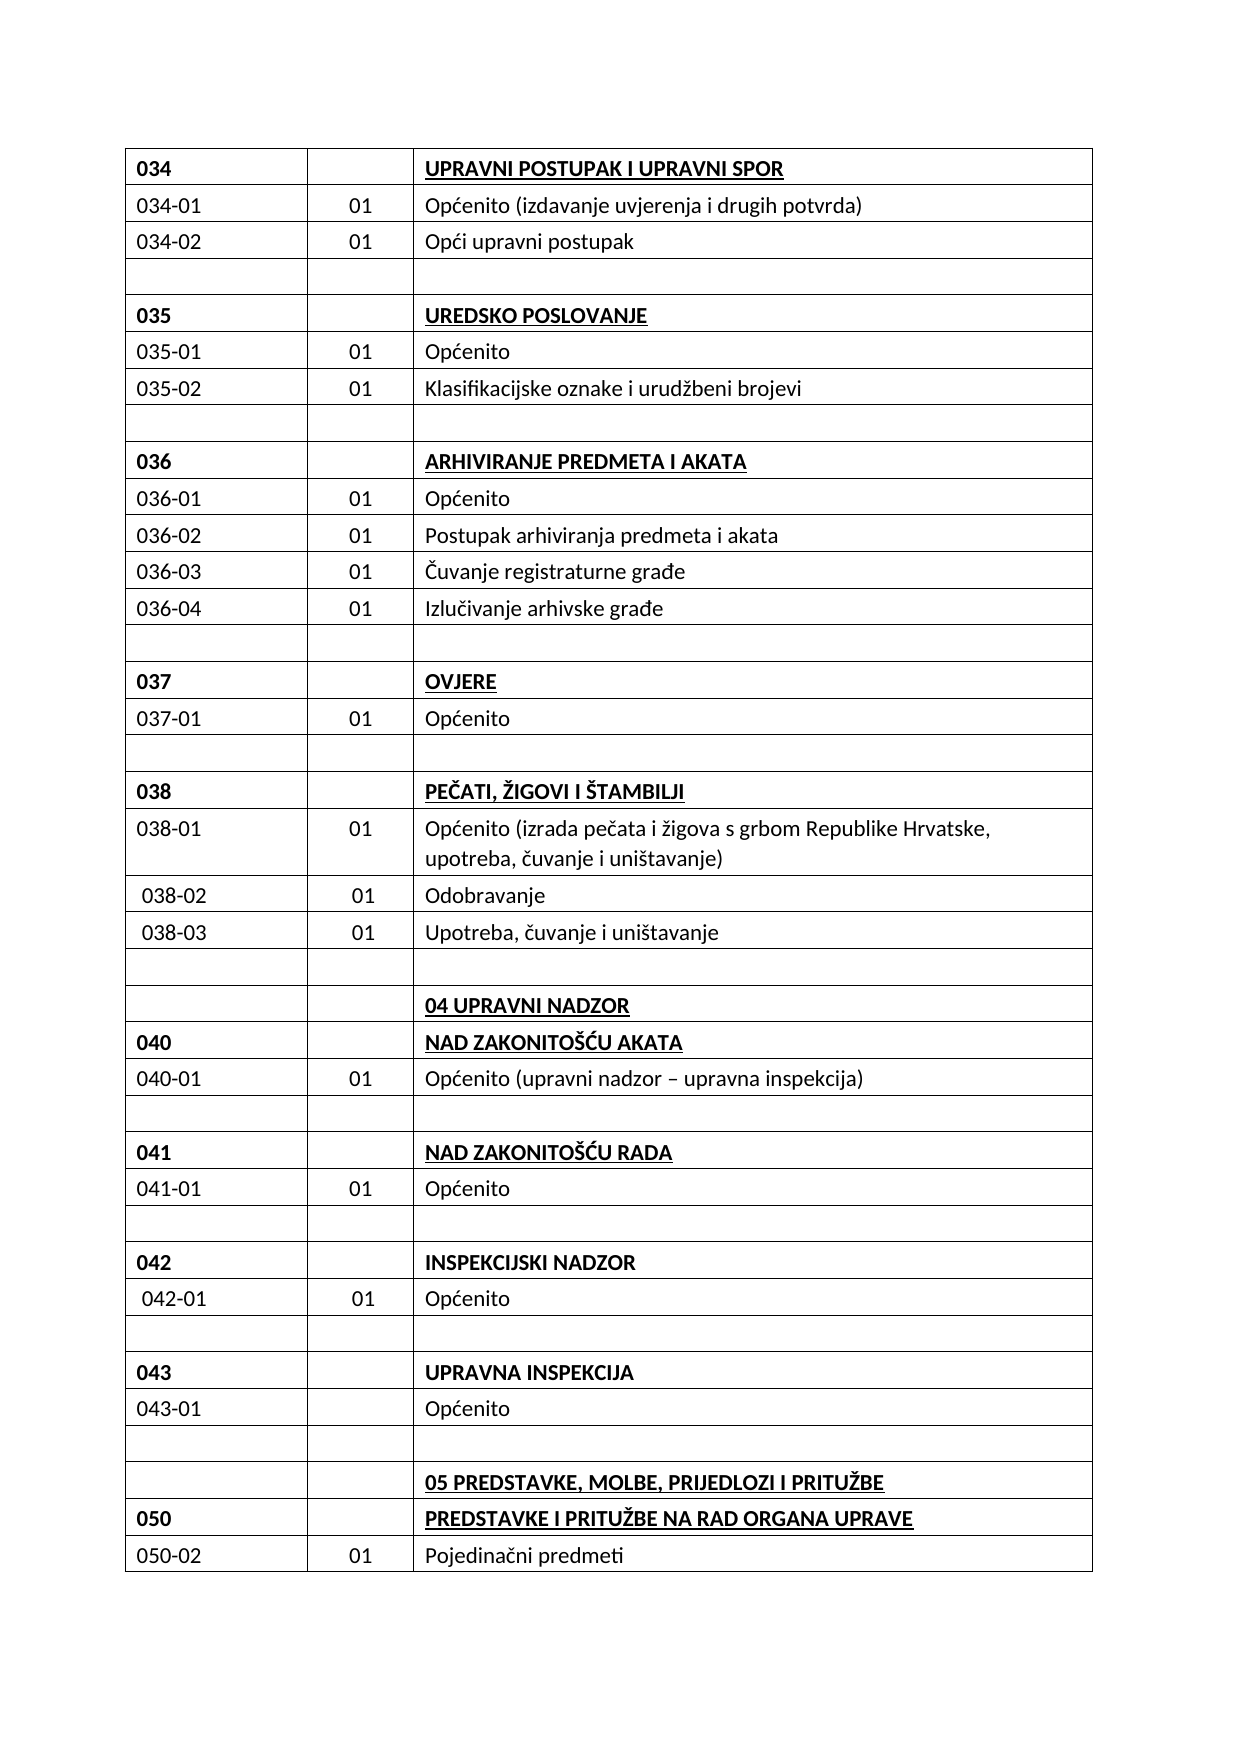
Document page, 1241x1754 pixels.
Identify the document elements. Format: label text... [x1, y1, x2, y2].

table_cell [308, 735, 413, 771]
table_cell 01 [308, 589, 413, 624]
table_cell INSPEKCIJSKI NADZOR [414, 1242, 1092, 1278]
table_cell [414, 1096, 1092, 1131]
table_cell Općenito [414, 479, 1092, 514]
table_cell [308, 442, 413, 478]
table_cell [414, 1206, 1092, 1241]
table_cell [414, 949, 1092, 984]
table_cell 036-02 [126, 515, 307, 551]
table_cell [414, 405, 1092, 441]
table_cell 040 [126, 1022, 307, 1058]
table_cell [126, 1206, 307, 1241]
table_cell 04 UPRAVNI NADZOR [414, 986, 1092, 1021]
table_cell Općenito [414, 699, 1092, 734]
table_cell Čuvanje registraturne građe [414, 552, 1092, 588]
table_cell [126, 259, 307, 294]
table_cell [308, 625, 413, 661]
table_cell [308, 1242, 413, 1278]
table_cell [126, 949, 307, 984]
table_cell 034 [126, 149, 307, 184]
table_cell NAD ZAKONITOŠĆU RADA [414, 1132, 1092, 1168]
table_cell 037-01 [126, 699, 307, 734]
table_cell 01 [308, 332, 413, 368]
table_cell 01 [308, 699, 413, 734]
table_cell 01 [308, 1536, 413, 1571]
table_cell 01 [308, 222, 413, 258]
table_cell 036-03 [126, 552, 307, 588]
table_cell Odobravanje [414, 876, 1092, 911]
table_cell [308, 662, 413, 698]
table_cell Izlučivanje arhivske građe [414, 589, 1092, 624]
table_cell [126, 1426, 307, 1461]
table_cell [126, 986, 307, 1021]
table_cell 038 [126, 772, 307, 808]
table_cell [414, 1426, 1092, 1461]
table_cell Općenito [414, 1389, 1092, 1424]
table_cell 036-04 [126, 589, 307, 624]
table_cell 034-02 [126, 222, 307, 258]
table_cell OVJERE [414, 662, 1092, 698]
table_cell UPRAVNI POSTUPAK I UPRAVNI SPOR [414, 149, 1092, 184]
table_cell 01 [308, 1059, 413, 1094]
table_cell 041 [126, 1132, 307, 1168]
table_cell 05 PREDSTAVKE, MOLBE, PRIJEDLOZI I PRITUŽBE [414, 1462, 1092, 1498]
table_cell [126, 405, 307, 441]
table_cell [126, 625, 307, 661]
table_cell Općenito (izrada pečata i žigova s grbom Republike Hrvatske, upotreba, čuvanje i uništavanje) [414, 809, 1092, 874]
table_cell 043-01 [126, 1389, 307, 1424]
table_cell [414, 625, 1092, 661]
table_cell [308, 149, 413, 184]
table_cell [126, 1316, 307, 1351]
table_cell [126, 1462, 307, 1498]
table_cell ARHIVIRANJE PREDMETA I AKATA [414, 442, 1092, 478]
table_cell 042 [126, 1242, 307, 1278]
table_cell 041-01 [126, 1169, 307, 1204]
table_cell 01 [308, 809, 413, 874]
table_cell 01 [308, 369, 413, 404]
table_cell Klasifikacijske oznake i urudžbeni brojevi [414, 369, 1092, 404]
table_cell UPRAVNA INSPEKCIJA [414, 1352, 1092, 1388]
table_cell PREDSTAVKE I PRITUŽBE NA RAD ORGANA UPRAVE [414, 1499, 1092, 1534]
table_cell Općenito [414, 1279, 1092, 1314]
table_cell [308, 1132, 413, 1168]
table_cell PEČATI, ŽIGOVI I ŠTAMBILJI [414, 772, 1092, 808]
table_cell 050 [126, 1499, 307, 1534]
table_cell [126, 1096, 307, 1131]
table_cell 038-01 [126, 809, 307, 874]
table_cell 01 [308, 479, 413, 514]
table_cell 01 [308, 1169, 413, 1204]
table_cell [308, 949, 413, 984]
table_cell [308, 1096, 413, 1131]
table_cell Upotreba, čuvanje i uništavanje [414, 912, 1092, 948]
table_cell [414, 1316, 1092, 1351]
table_cell UREDSKO POSLOVANJE [414, 295, 1092, 331]
table_cell Pojedinačni predmeti [414, 1536, 1092, 1571]
table_cell 01 [308, 912, 413, 948]
table_cell 01 [308, 515, 413, 551]
table_cell [414, 259, 1092, 294]
table_cell 035-01 [126, 332, 307, 368]
table_cell Općenito [414, 1169, 1092, 1204]
table_cell [308, 259, 413, 294]
table_cell 01 [308, 1279, 413, 1314]
table_cell 040-01 [126, 1059, 307, 1094]
table_cell [308, 405, 413, 441]
table_cell [308, 1426, 413, 1461]
table_cell [308, 1022, 413, 1058]
table_cell Općenito [414, 332, 1092, 368]
table_cell 01 [308, 876, 413, 911]
table_cell 038-03 [126, 912, 307, 948]
table_cell NAD ZAKONITOŠĆU AKATA [414, 1022, 1092, 1058]
table_cell [308, 1462, 413, 1498]
table_cell [414, 735, 1092, 771]
table_cell 01 [308, 552, 413, 588]
table_cell [126, 735, 307, 771]
table_cell 035 [126, 295, 307, 331]
table_cell 042-01 [126, 1279, 307, 1314]
table_cell 037 [126, 662, 307, 698]
table_cell [308, 1352, 413, 1388]
table_cell [308, 1499, 413, 1534]
table_cell Opći upravni postupak [414, 222, 1092, 258]
table_cell [308, 295, 413, 331]
table_cell 034-01 [126, 185, 307, 221]
table_cell 036-01 [126, 479, 307, 514]
table_cell 036 [126, 442, 307, 478]
table_cell Postupak arhiviranja predmeta i akata [414, 515, 1092, 551]
table_cell Općenito (upravni nadzor – upravna inspekcija) [414, 1059, 1092, 1094]
table_cell 038-02 [126, 876, 307, 911]
table_cell [308, 986, 413, 1021]
table_cell 043 [126, 1352, 307, 1388]
table_cell [308, 1389, 413, 1424]
table_cell [308, 1206, 413, 1241]
table_cell Općenito (izdavanje uvjerenja i drugih potvrda) [414, 185, 1092, 221]
table_cell [308, 772, 413, 808]
table_cell 035-02 [126, 369, 307, 404]
table_cell 050-02 [126, 1536, 307, 1571]
table_cell 01 [308, 185, 413, 221]
table_cell [308, 1316, 413, 1351]
